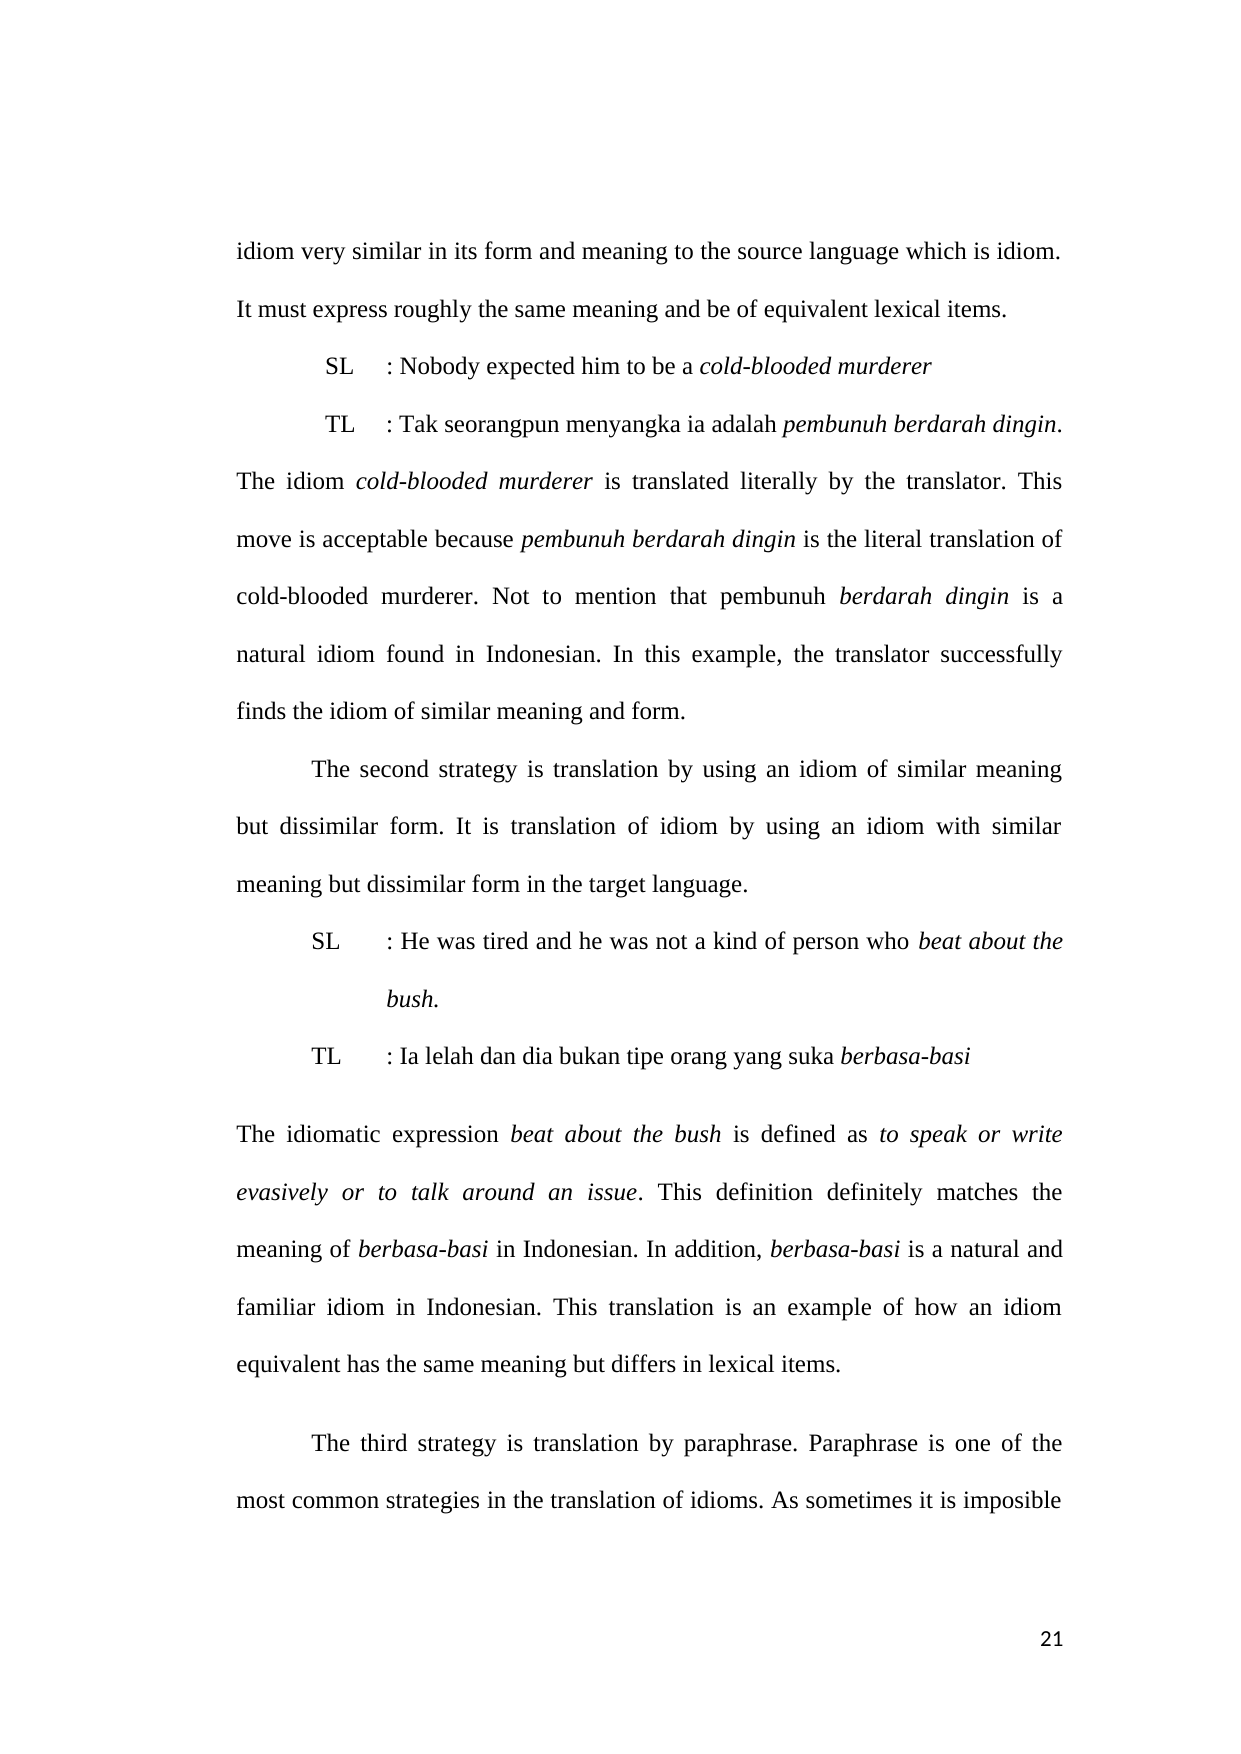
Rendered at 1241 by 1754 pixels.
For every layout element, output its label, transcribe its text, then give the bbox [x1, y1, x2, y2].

text The idiomatic expression beat about the bush is defined as to speak or write evasively or to talk around an issue. This definition definitely matches the meaning of berbasa-basi in Indonesian. In addition, berbasa-basi is a natural and familiar idiom in Indonesian. This translation is an example of how an idiom equivalent has the same meaning but differs in lexical items. [236, 1119, 1063, 1378]
list The idiom cold-blooded murderer is translated literally by the translator. This move is acceptable because pembunuh berdarah dingin is the literal translation of cold-blooded murderer. Not to mention that pembunuh berdarah dingin is a natural idiom found in Indonesian. In this example, the translator successfully finds the idiom of similar meaning and form. [236, 466, 1063, 725]
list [236, 1428, 1063, 1514]
list TL : Ia lelah dan dia bukan tipe orang yang suka berbasa-basi [311, 1041, 1063, 1070]
list TL : Tak seorangpun menyangka ia adalah pembunuh berdarah dingin. [325, 409, 1063, 437]
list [236, 236, 1063, 322]
list SL : Nobody expected him to be a cold-blooded murderer [236, 351, 1063, 380]
list SL : He was tired and he was not a kind of person who beat about the bush. [311, 926, 1063, 1012]
list The second strategy is translation by using an idiom of similar meaning but dissimilar form. It is translation of idiom by using an idiom with similar meaning but dissimilar form in the target language. [236, 754, 1063, 897]
